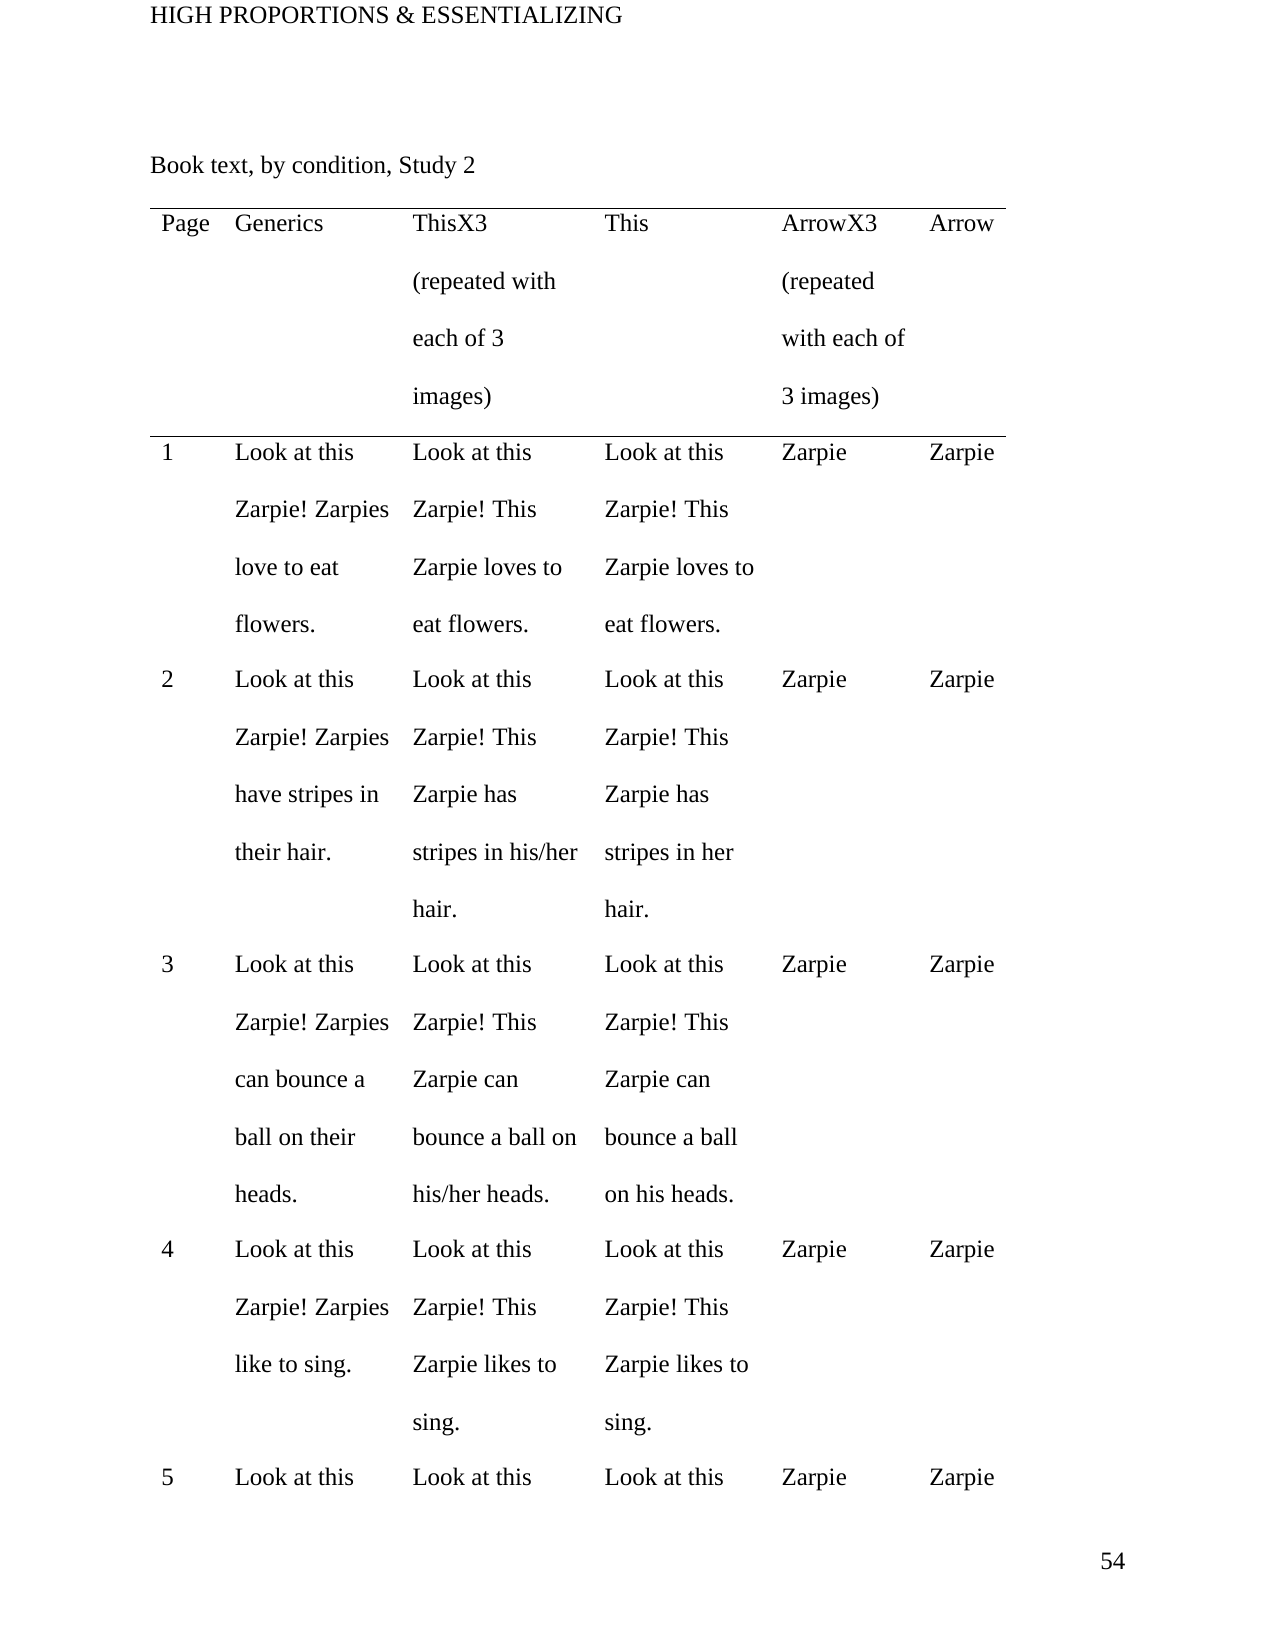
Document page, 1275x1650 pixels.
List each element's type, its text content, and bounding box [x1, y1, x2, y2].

table_cell Look at this Zarpie! This Zarpie can bounce a ball on his/her heads. [401, 950, 593, 1234]
table_cell Look at this Zarpie! This Zarpie can bounce a ball on his heads. [593, 950, 770, 1234]
table_cell 1 [150, 437, 223, 664]
table_cell Look at this Zarpie! Zarpies have stripes in their hair. [223, 665, 401, 949]
table_cell Look at this Zarpie! This Zarpie loves to eat flowers. [593, 437, 770, 664]
table_cell 5 [150, 1462, 223, 1491]
table_header ThisX3 (repeated with each of 3 images) [401, 209, 593, 436]
table_cell 4 [150, 1235, 223, 1462]
table_cell Zarpie [770, 1235, 918, 1462]
table_cell Zarpie [770, 950, 918, 1234]
table_cell Look at this Zarpie! This Zarpie likes to sing. [593, 1235, 770, 1462]
table_header This [593, 209, 770, 436]
table_cell Zarpie [770, 1462, 918, 1491]
table_cell Zarpie [770, 437, 918, 664]
table_cell Zarpie [918, 1462, 1006, 1491]
table_cell Look at this Zarpie! This Zarpie loves to eat flowers. [401, 437, 593, 664]
table_header Generics [223, 209, 401, 436]
table_cell Zarpie [918, 950, 1006, 1234]
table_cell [593, 1462, 770, 1491]
table_cell Look at this Zarpie! This Zarpie has stripes in her hair. [593, 665, 770, 949]
table_header ArrowX3 (repeated with each of 3 images) [770, 209, 918, 436]
text Book text, by condition, Study 2 [150, 150, 1125, 179]
table_cell Look at this Zarpie! This Zarpie likes to sing. [401, 1235, 593, 1462]
table_cell Zarpie [770, 665, 918, 949]
table_cell Zarpie [918, 665, 1006, 949]
table_cell Look at this Zarpie! Zarpies can bounce a ball on their heads. [223, 950, 401, 1234]
table_cell Look at this Zarpie! Zarpies love to eat flowers. [223, 437, 401, 664]
table_header Page [150, 209, 223, 436]
table_cell Zarpie [918, 437, 1006, 664]
table_header Arrow [918, 209, 1006, 436]
table_cell Zarpie [918, 1235, 1006, 1462]
table_cell 2 [150, 665, 223, 949]
table_cell Look at this Zarpie! Zarpies like to sing. [223, 1235, 401, 1462]
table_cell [223, 1462, 401, 1491]
table_cell 3 [150, 950, 223, 1234]
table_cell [401, 1462, 593, 1491]
table_cell Look at this Zarpie! This Zarpie has stripes in his/her hair. [401, 665, 593, 949]
